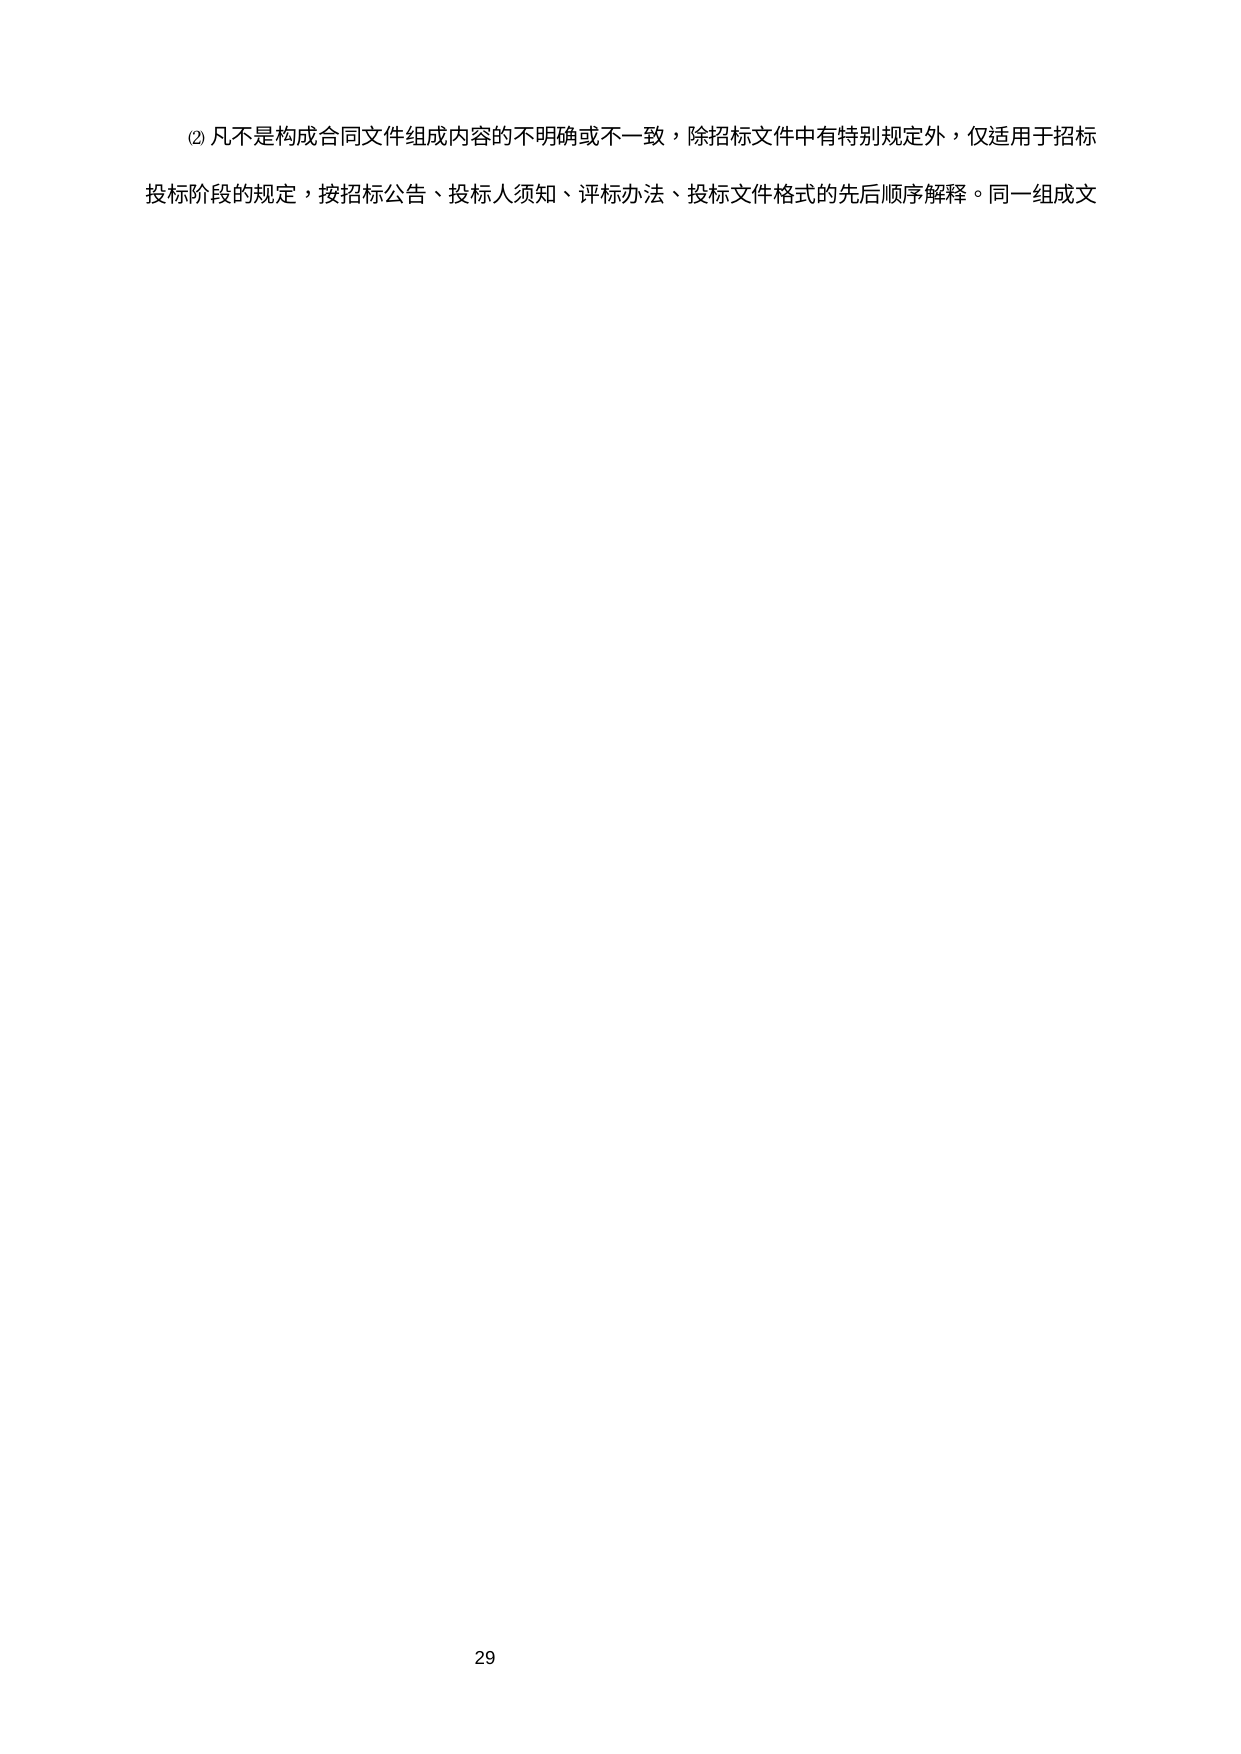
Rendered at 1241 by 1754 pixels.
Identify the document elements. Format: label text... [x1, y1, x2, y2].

text 投标阶段的规定，按招标公告、投标人须知、评标办法、投标文件格式的先后顺序解释。同一组成文 [145, 181, 1104, 208]
text ⑵凡不是构成合同文件组成内容的不明确或不一致，除招标文件中有特别规定外，仅适用于招标 [145, 133, 1097, 181]
